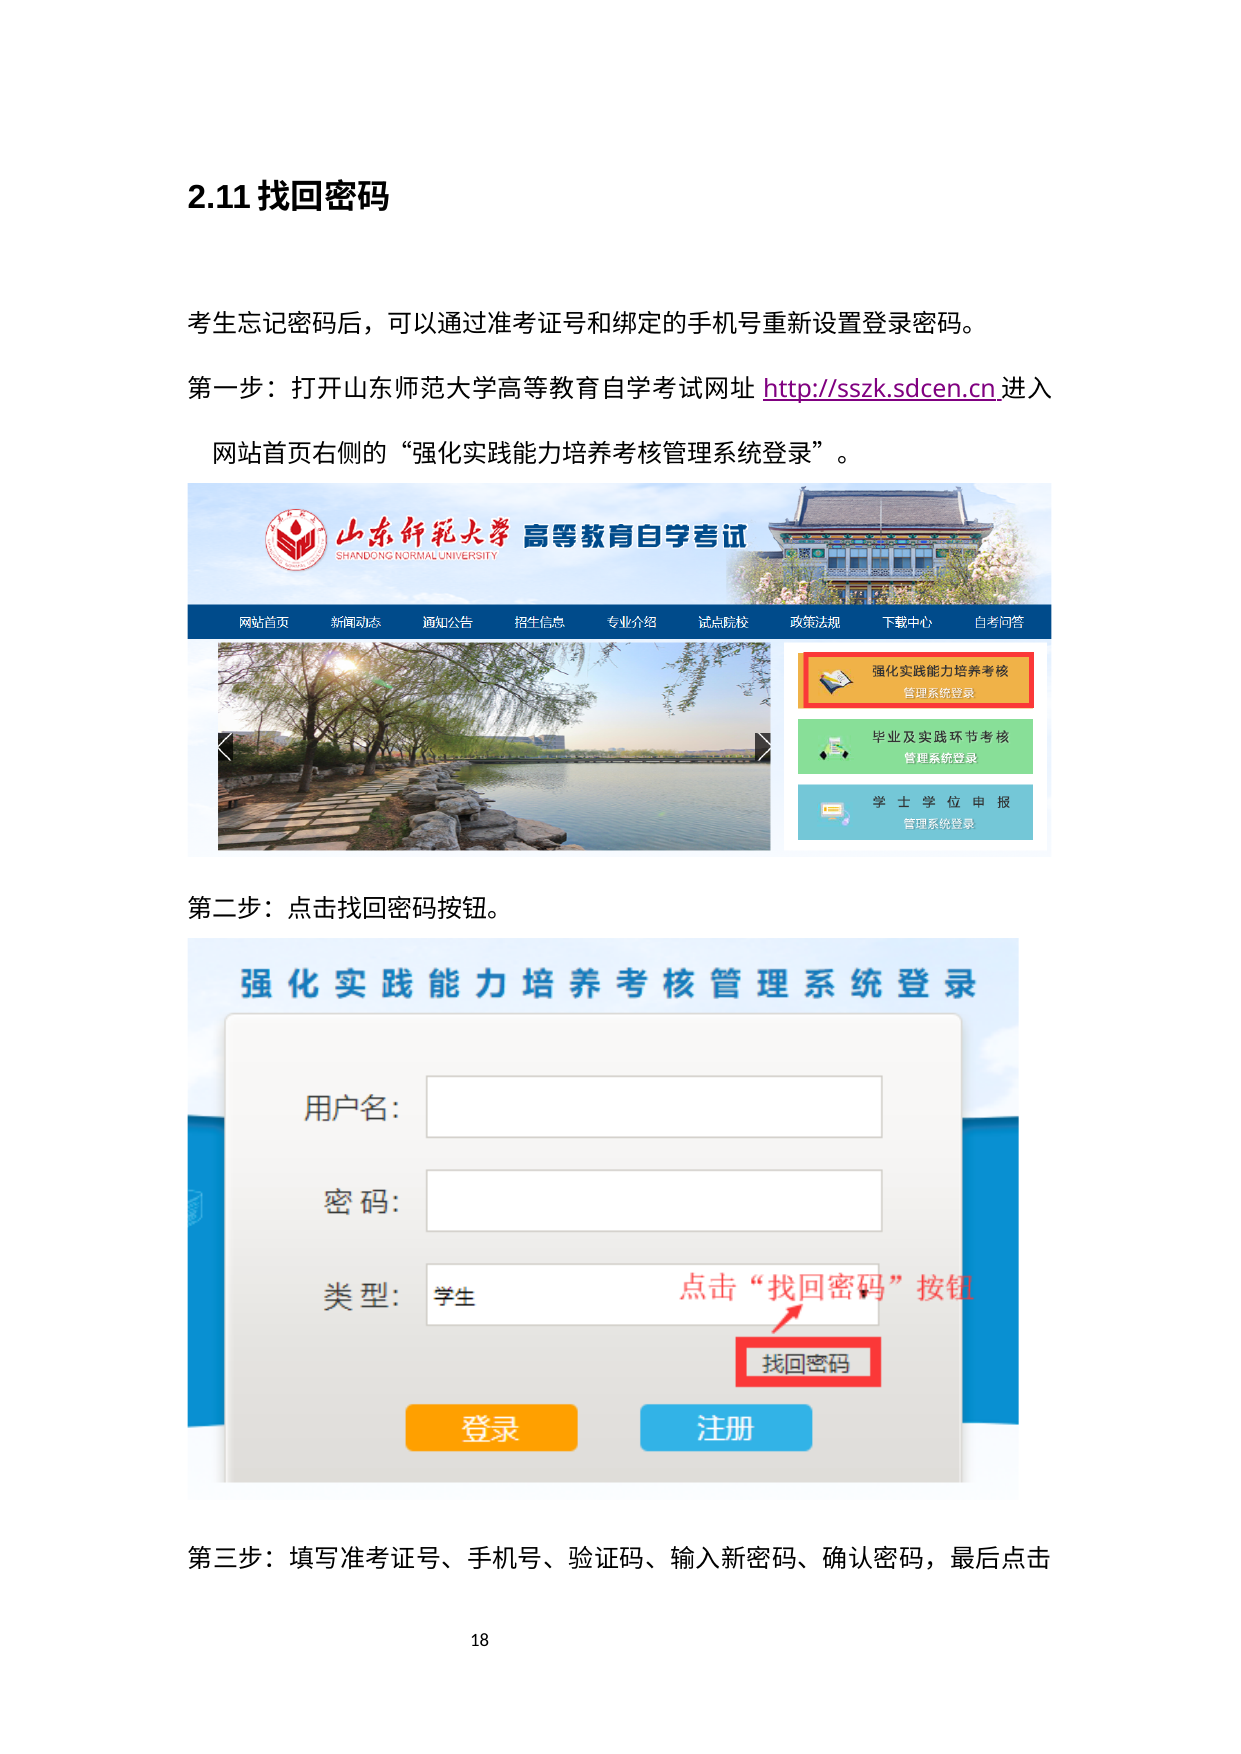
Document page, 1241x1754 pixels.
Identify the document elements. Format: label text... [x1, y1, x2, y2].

picture [187, 938, 1019, 1500]
picture [187, 483, 1052, 857]
picture [187, 1209, 196, 1226]
text 考生忘记密码后，可以通过准考证号和绑定的手机号重新设置登录密码。 [187, 289, 1053, 354]
subtitle 2.11找回密码 [187, 162, 1053, 227]
text 第二步：点击找回密码按钮。 [187, 874, 1053, 939]
text 第一步：打开山东师范大学高等教育自学考试网址http://sszk.sdcen.cn进入网站首页右侧的“强化实践能力培养考核管理系统登录”。 [187, 354, 1053, 484]
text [187, 1524, 1053, 1589]
picture [187, 1124, 218, 1128]
